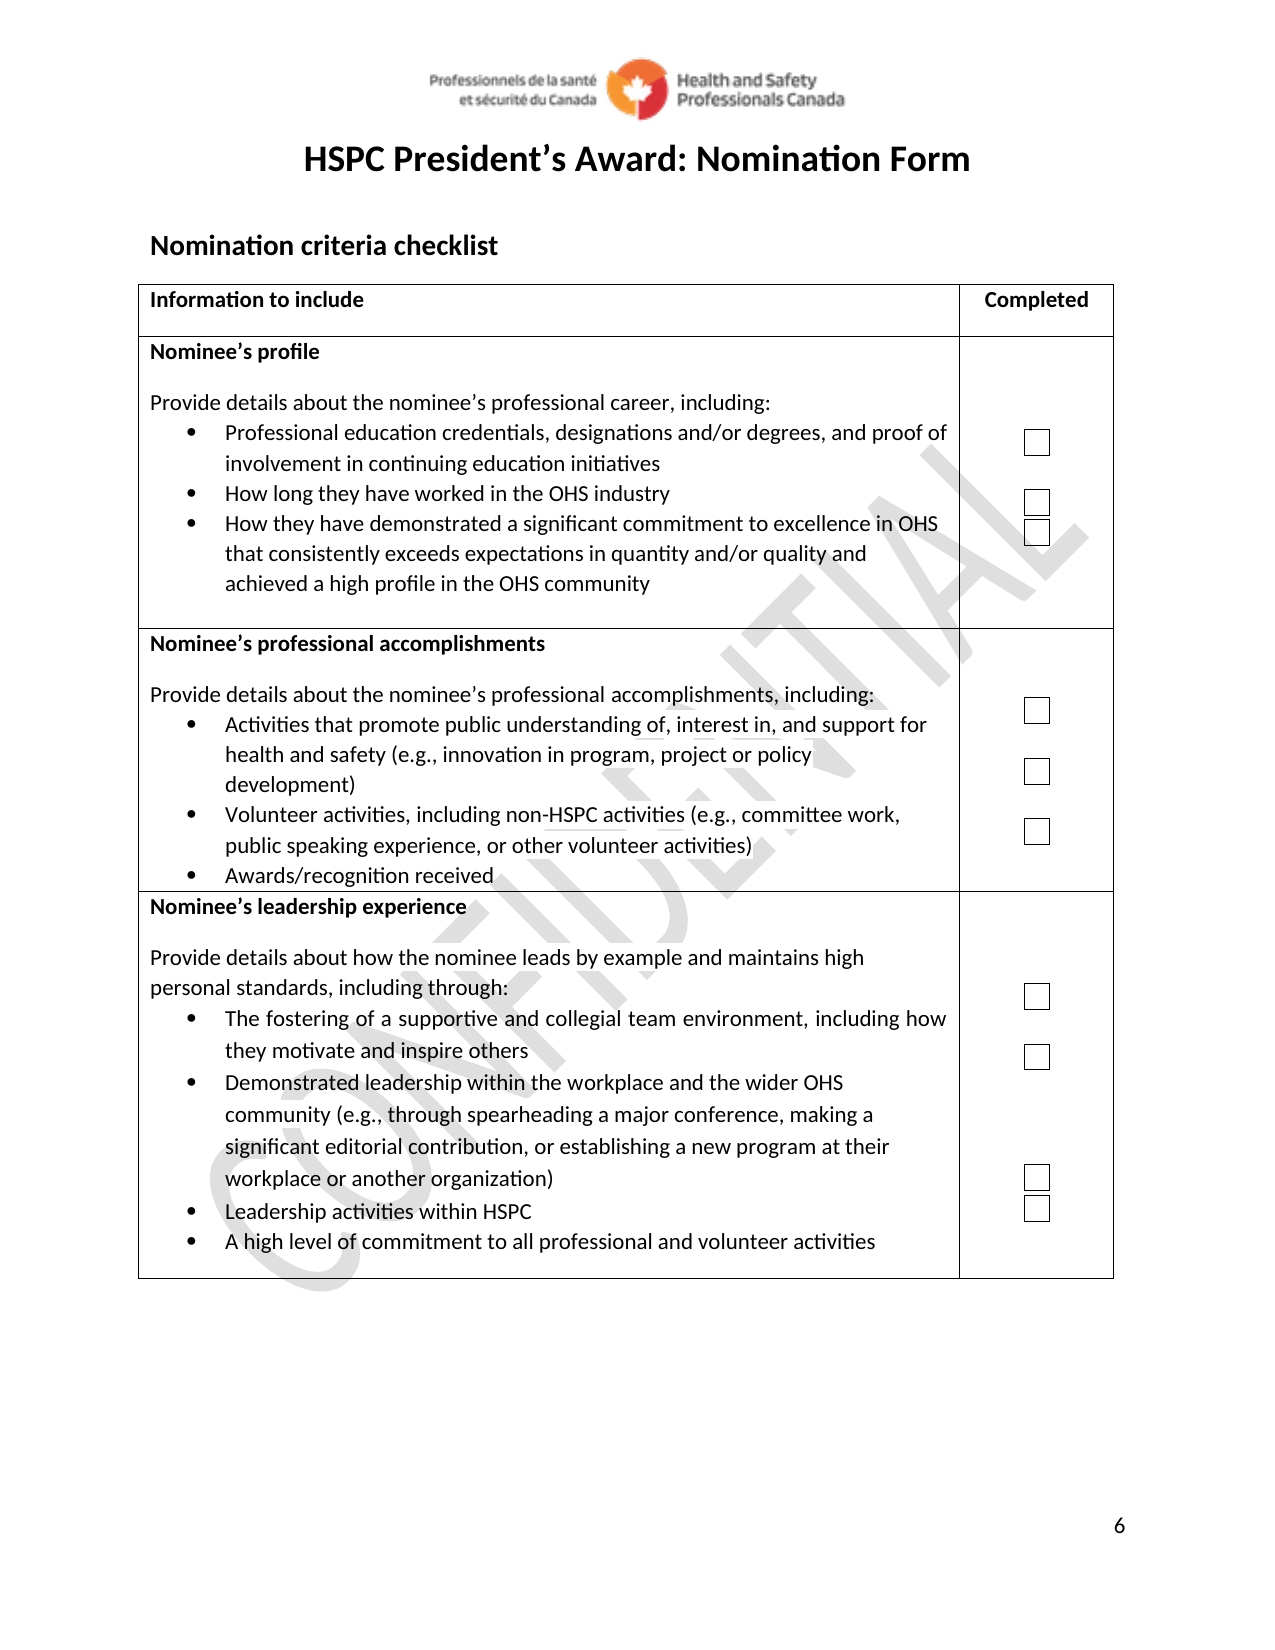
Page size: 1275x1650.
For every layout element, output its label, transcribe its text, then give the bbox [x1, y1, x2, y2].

picture [427, 45, 848, 135]
table_cell [960, 629, 1113, 891]
table_header Information to include [139, 285, 959, 336]
table_cell Nominee’s profile Provide details about the nominee’s professional career, including: Professional education credentials, designations and/or degrees, and proof of involvement in continuing education initiatives How long they have worked in the OHS industry How they have demonstrated a significant commitment to excellence in OHS that consistently exceeds expectations in quantity and/or quality and achieved a high profile in the OHS community [139, 337, 959, 628]
table_cell Nominee’s professional accomplishments Provide details about the nominee’s professional accomplishments, including: Activities that promote public understanding of, interest in, and support for health and safety (e.g., innovation in program, project or policy development) Volunteer activities, including non-HSPC activities (e.g., committee work, public speaking experience, or other volunteer activities) Awards/recognition received [139, 629, 959, 891]
table_cell Nominee’s leadership experience Provide details about how the nominee leads by example and maintains high personal standards, including through: The fostering of a supportive and collegial team environment, including how they motivate and inspire others Demonstrated leadership within the workplace and the wider OHS community (e.g., through spearheading a major conference, making a significant editorial contribution, or establishing a new program at their workplace or another organization) Leadership activities within HSPC A high level of commitment to all professional and volunteer activities [139, 892, 959, 1278]
table_cell [960, 892, 1113, 1278]
text Nomination criteria checklist [150, 227, 1125, 262]
table_cell [960, 337, 1113, 628]
table_header Completed [960, 285, 1113, 336]
